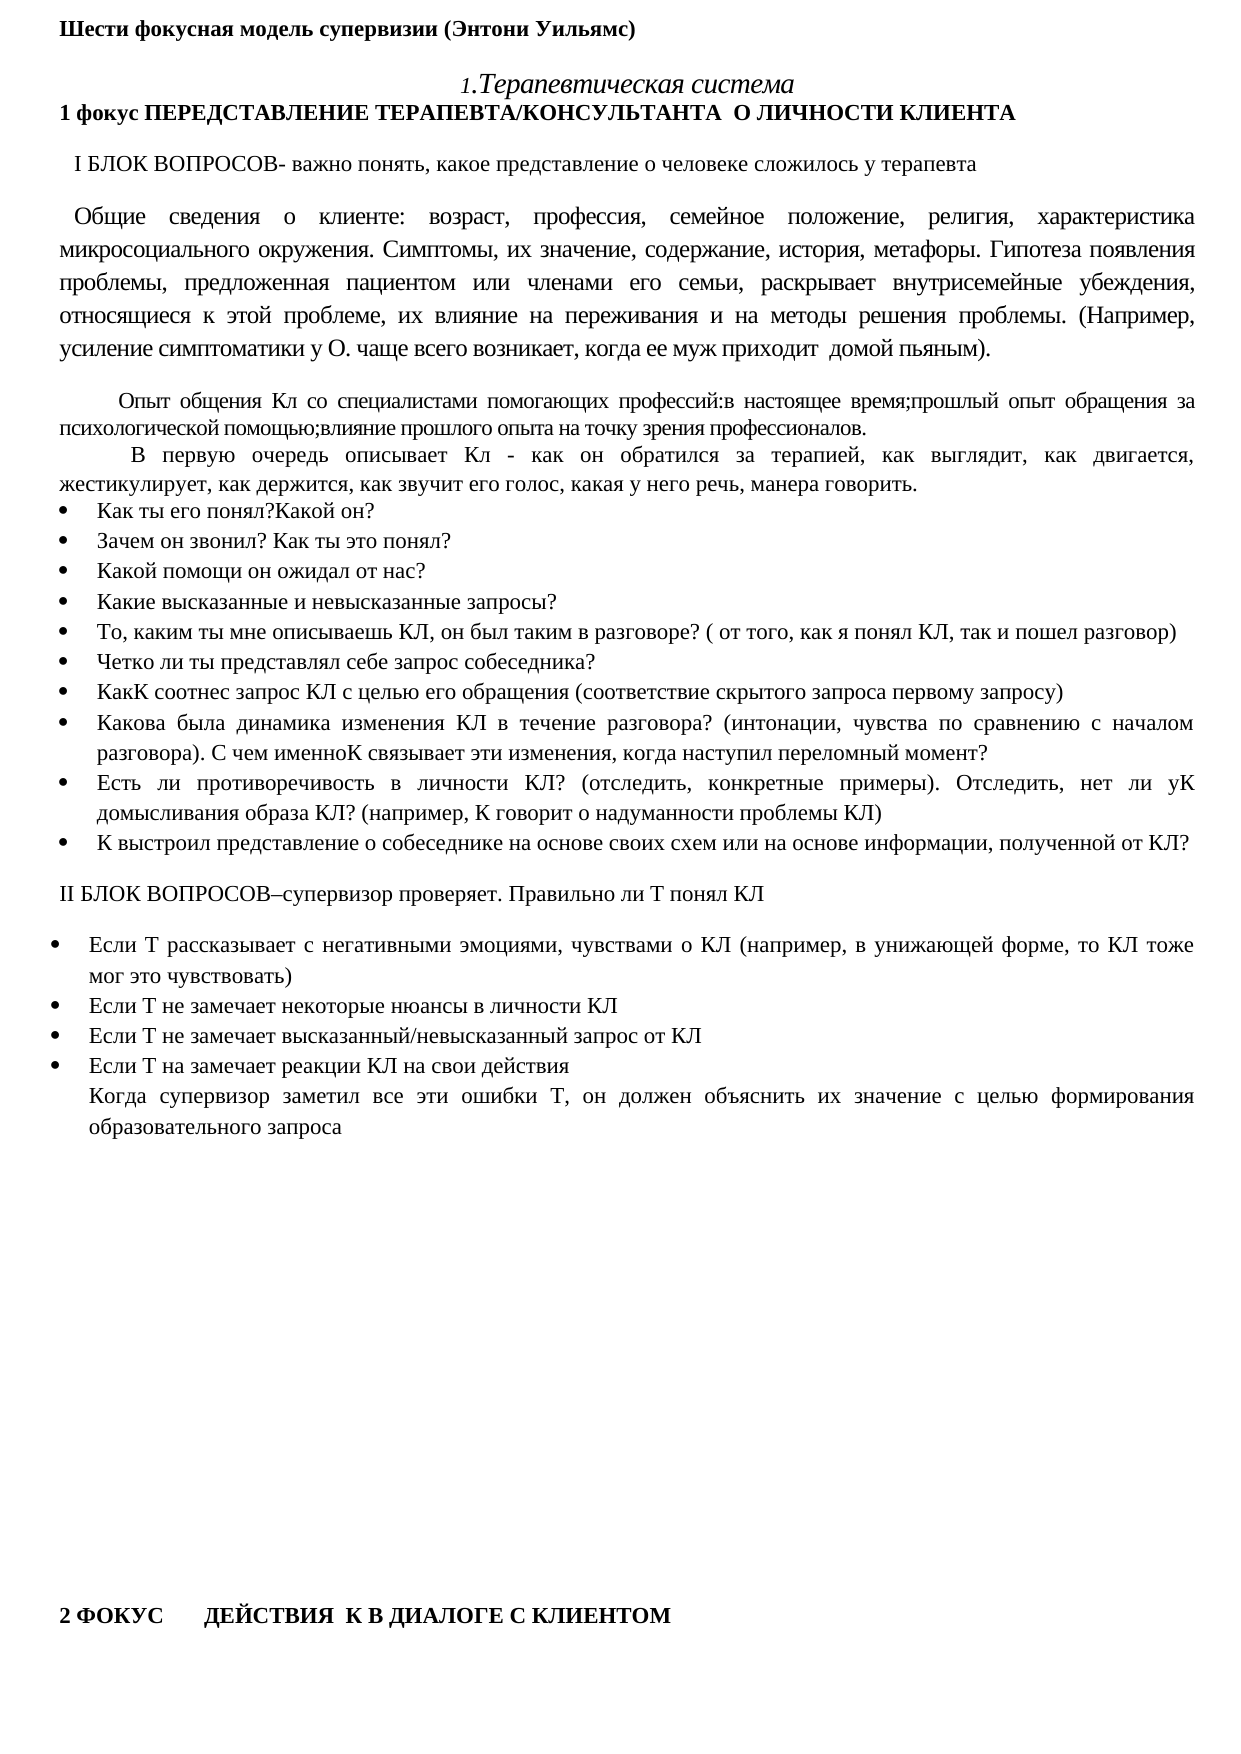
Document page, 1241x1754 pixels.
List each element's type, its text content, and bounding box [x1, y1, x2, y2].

text В первую очередь описывает Кл - как он обратился за терапией, как выглядит, как двигается, жестикулирует, как держится, как звучит его голос, какая у него речь, манера говорить. [59, 440, 1196, 497]
list Четко ли ты представлял себе запрос собеседника? [59, 648, 1196, 674]
list Есть ли противоречивость в личности КЛ? (отследить, конкретные примеры). Отследить, нет ли уК домысливания образа КЛ? (например, К говорит о надуманности проблемы КЛ) [59, 769, 1196, 826]
list Если Т на замечает реакции КЛ на свои действия [51, 1052, 1196, 1079]
text Опыт общения Кл со специалистами помогающих профессий:в настоящее время;прошлый опыт обращения за психологической помощью;влияние прошлого опыта на точку зрения профессионалов. [59, 387, 1196, 440]
list Если Т не замечает высказанный/невысказанный запрос от КЛ [51, 1022, 1196, 1048]
list Какова была динамика изменения КЛ в течение разговора? (интонации, чувства по сравнению с началом разговора). С чем именноК связывает эти изменения, когда наступил переломный момент? [59, 709, 1196, 765]
text 2 ФОКУС ДЕЙСТВИЯ К В ДИАЛОГЕ С КЛИЕНТОМ [59, 1602, 1196, 1629]
text I БЛОК ВОПРОСОВ- важно понять, какое представление о человеке сложилось у терапевта [59, 150, 1196, 177]
list КакК соотнес запрос КЛ с целью его обращения (соответствие скрытого запроса первому запросу) [59, 678, 1196, 705]
subtitle 1.Терапевтическая система [59, 66, 1196, 99]
text Общие сведения о клиенте: возраст, профессия, семейное положение, религия, характеристика микросоциального окружения. Симптомы, их значение, содержание, история, метафоры. Гипотеза появления проблемы, предложенная пациентом или членами его семьи, раскрывает внутрисемейные убеждения, относящиеся к этой проблеме, их влияние на переживания и на методы решения проблемы. (Например, усиление симптоматики у О. чаще всего возникает, когда ее муж приходит домой пьяным). [59, 201, 1196, 362]
list Какие высказанные и невысказанные запросы? [59, 588, 1196, 614]
list То, каким ты мне описываешь КЛ, он был таким в разговоре? ( от того, как я понял КЛ, так и пошел разговор) [59, 618, 1196, 644]
list Зачем он звонил? Как ты это понял? [59, 527, 1196, 554]
list Как ты его понял?Какой он? [59, 497, 1196, 523]
list Какой помощи он ожидал от нас? [59, 558, 1196, 584]
text Шести фокусная модель супервизии (Энтони Уильямс) [59, 15, 1196, 41]
list Если Т не замечает некоторые нюансы в личности КЛ [51, 992, 1196, 1018]
list Когда супервизор заметил все эти ошибки Т, он должен объяснить их значение с целью формирования образовательного запроса [89, 1083, 1196, 1139]
text II БЛОК ВОПРОСОВ–супервизор проверяет. Правильно ли Т понял КЛ [59, 881, 1196, 907]
text 1 фокус ПЕРЕДСТАВЛЕНИЕ ТЕРАПЕВТА/КОНСУЛЬТАНТА О ЛИЧНОСТИ КЛИЕНТА [59, 99, 1196, 126]
list Если Т рассказывает с негативными эмоциями, чувствами о КЛ (например, в унижающей форме, то КЛ тоже мог это чувствовать) [51, 932, 1196, 988]
list К выстроил представление о собеседнике на основе своих схем или на основе информации, полученной от КЛ? [59, 829, 1196, 856]
